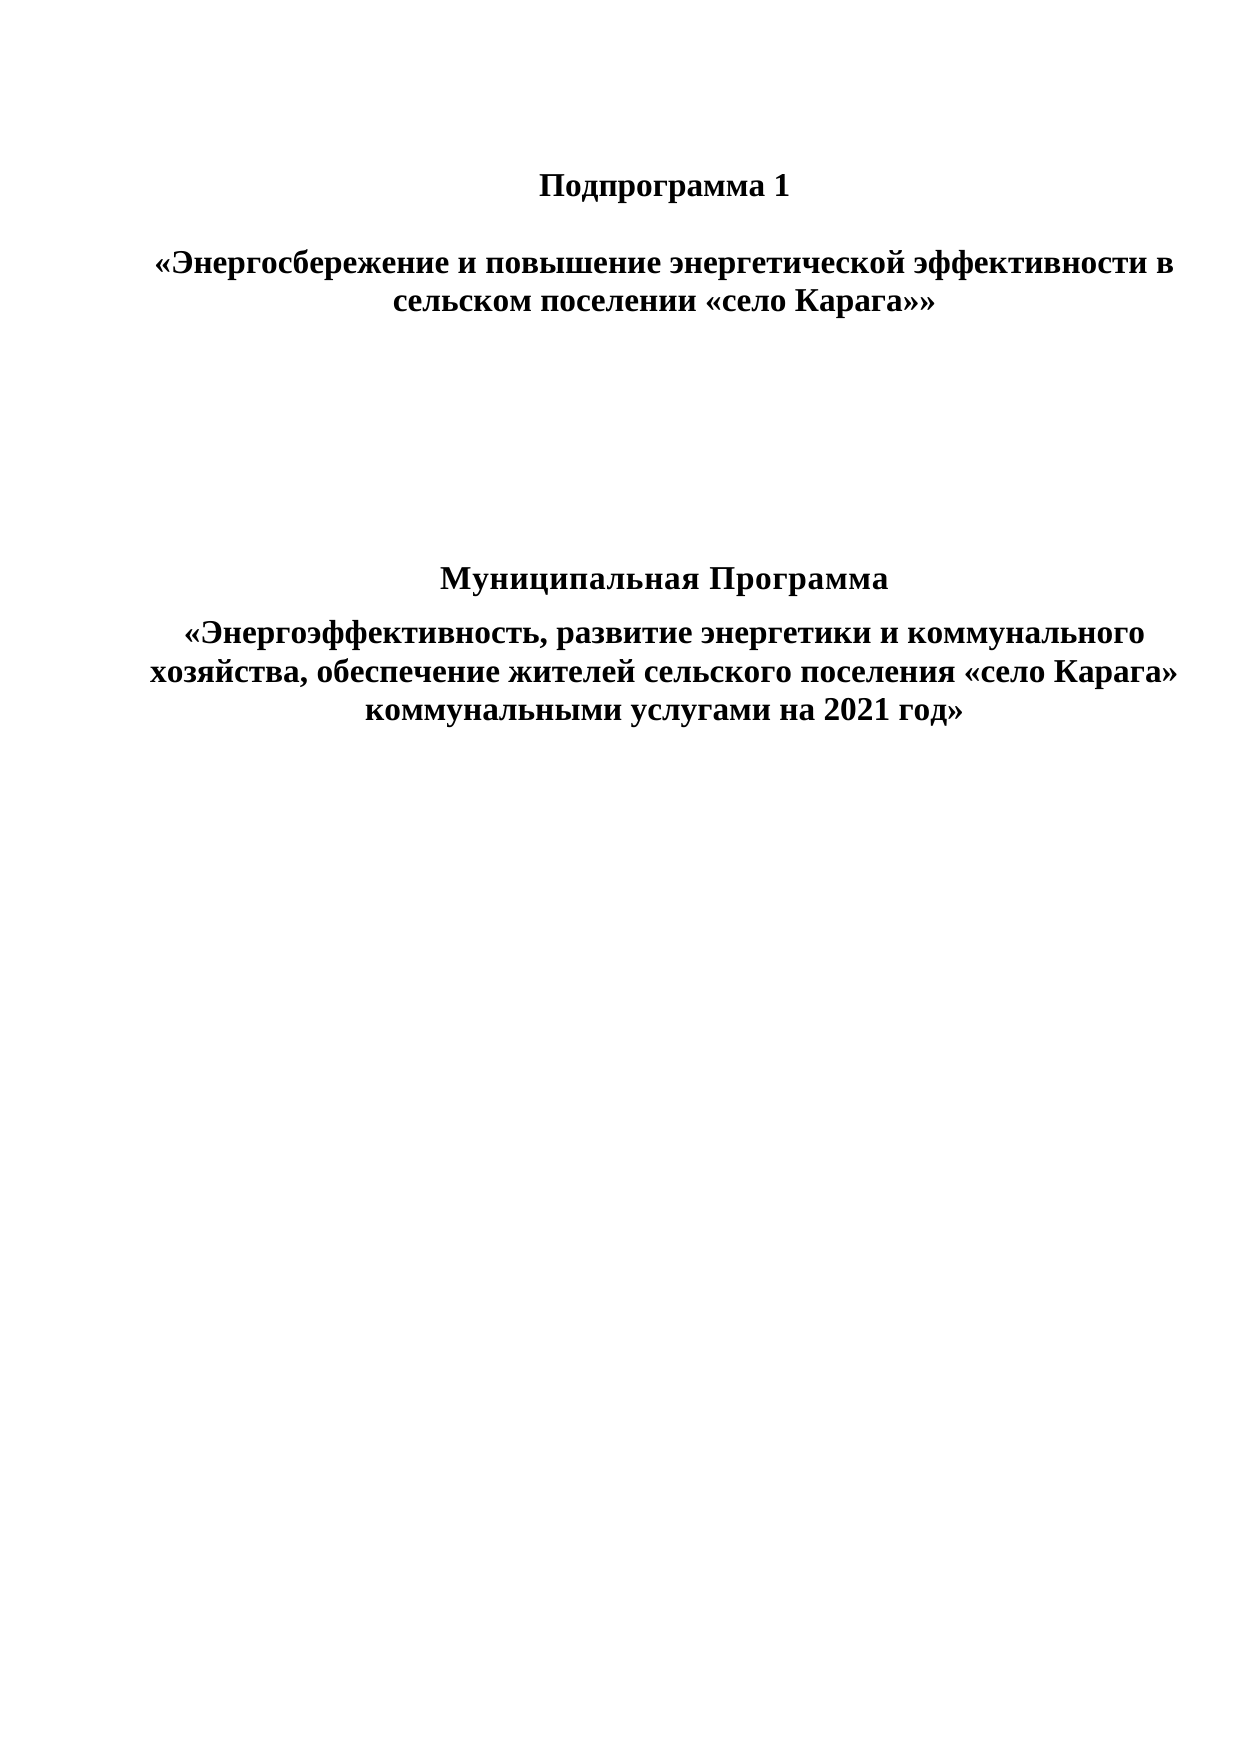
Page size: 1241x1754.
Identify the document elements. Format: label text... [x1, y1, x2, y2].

text «Энергосбережение и повышение энергетической эффективности в сельском поселении «село Карага»» [148, 242, 1181, 319]
subtitle «Энергоэффективность, развитие энергетики и коммунального хозяйства, обеспечение жителей сельского поселения «село Карага» коммунальными услугами на 2021 год» [148, 613, 1181, 752]
text Муниципальная Программа [148, 558, 1181, 601]
text Подпрограмма 1 [148, 165, 1181, 204]
